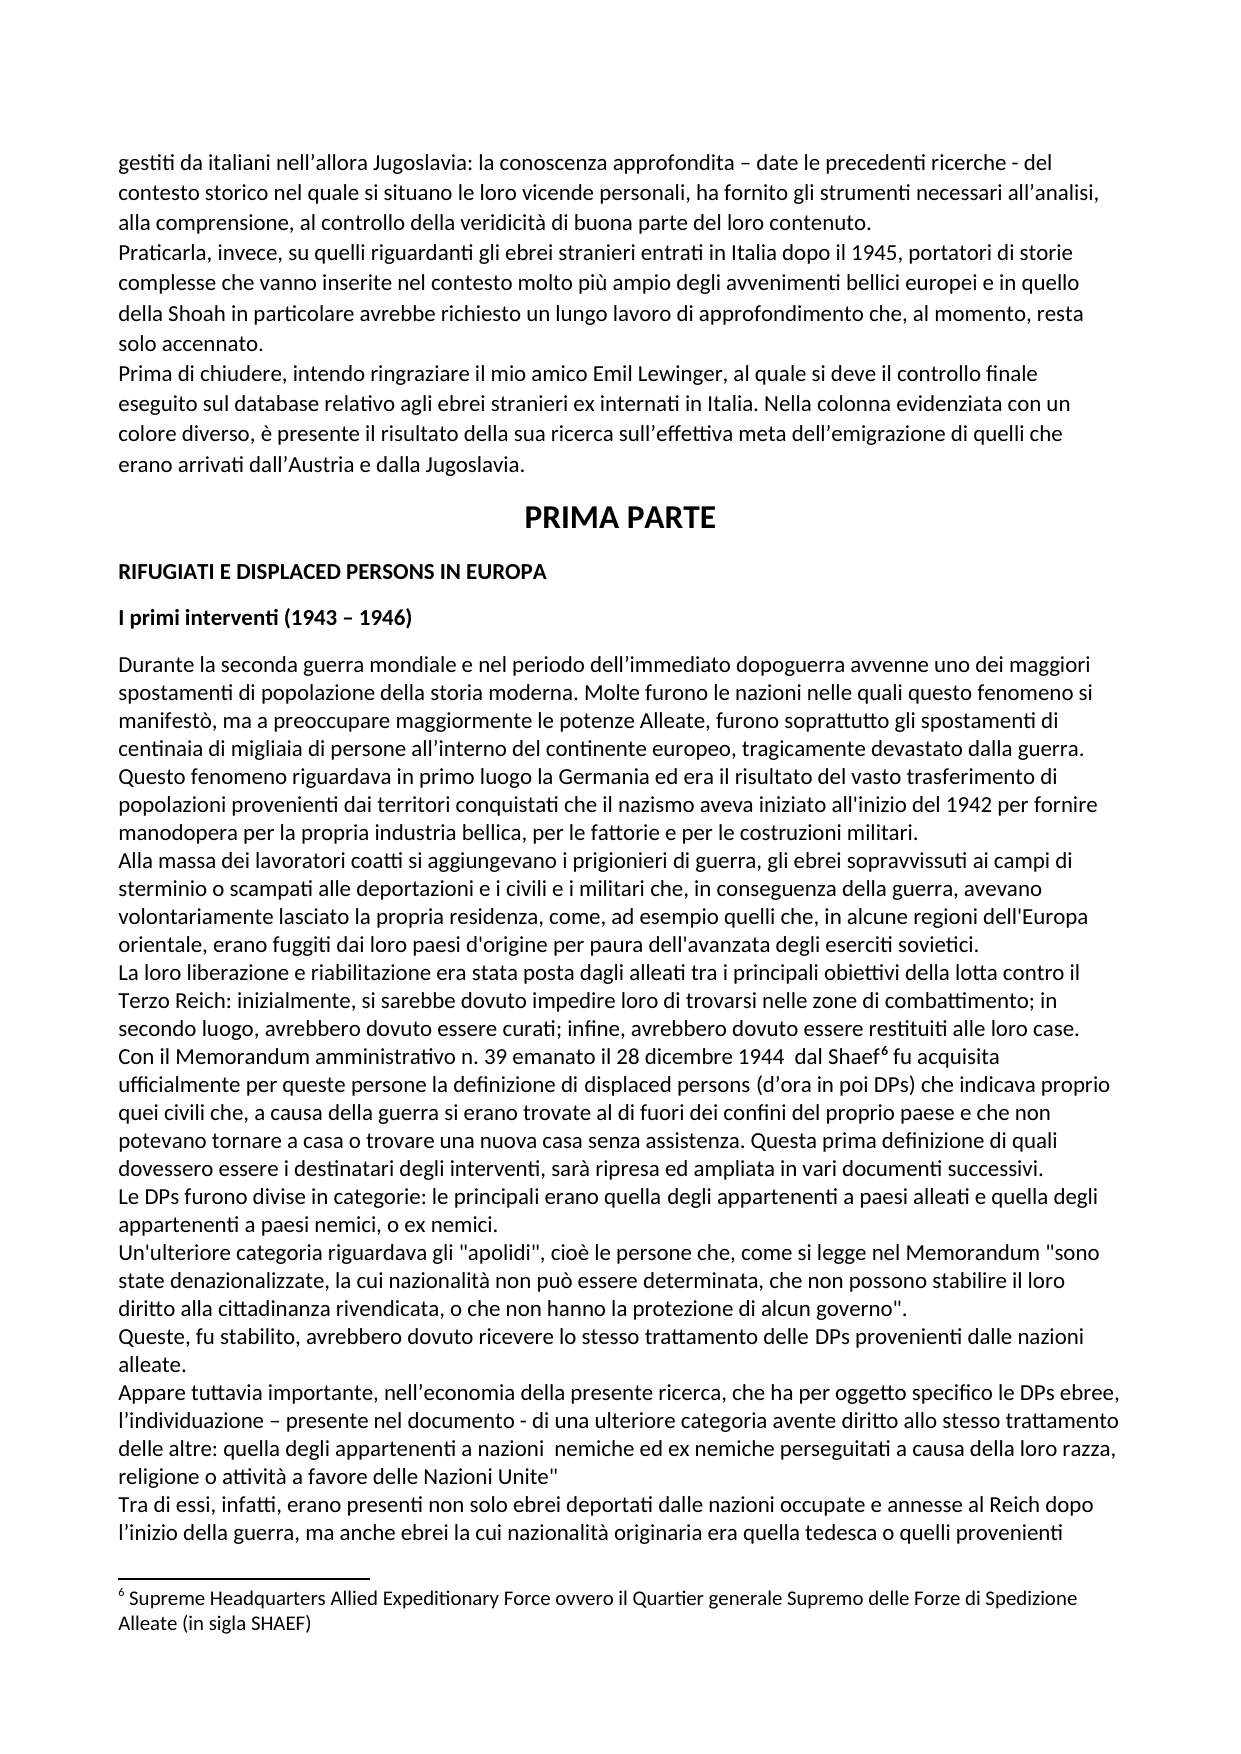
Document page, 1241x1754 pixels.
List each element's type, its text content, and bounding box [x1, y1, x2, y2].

text I primi interventi (1943 – 1946) [118, 603, 1122, 632]
text PRIMA PARTE [118, 497, 1122, 537]
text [118, 650, 1122, 1547]
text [118, 148, 1122, 478]
text RIFUGIATI E DISPLACED PERSONS IN EUROPA [118, 557, 1122, 585]
